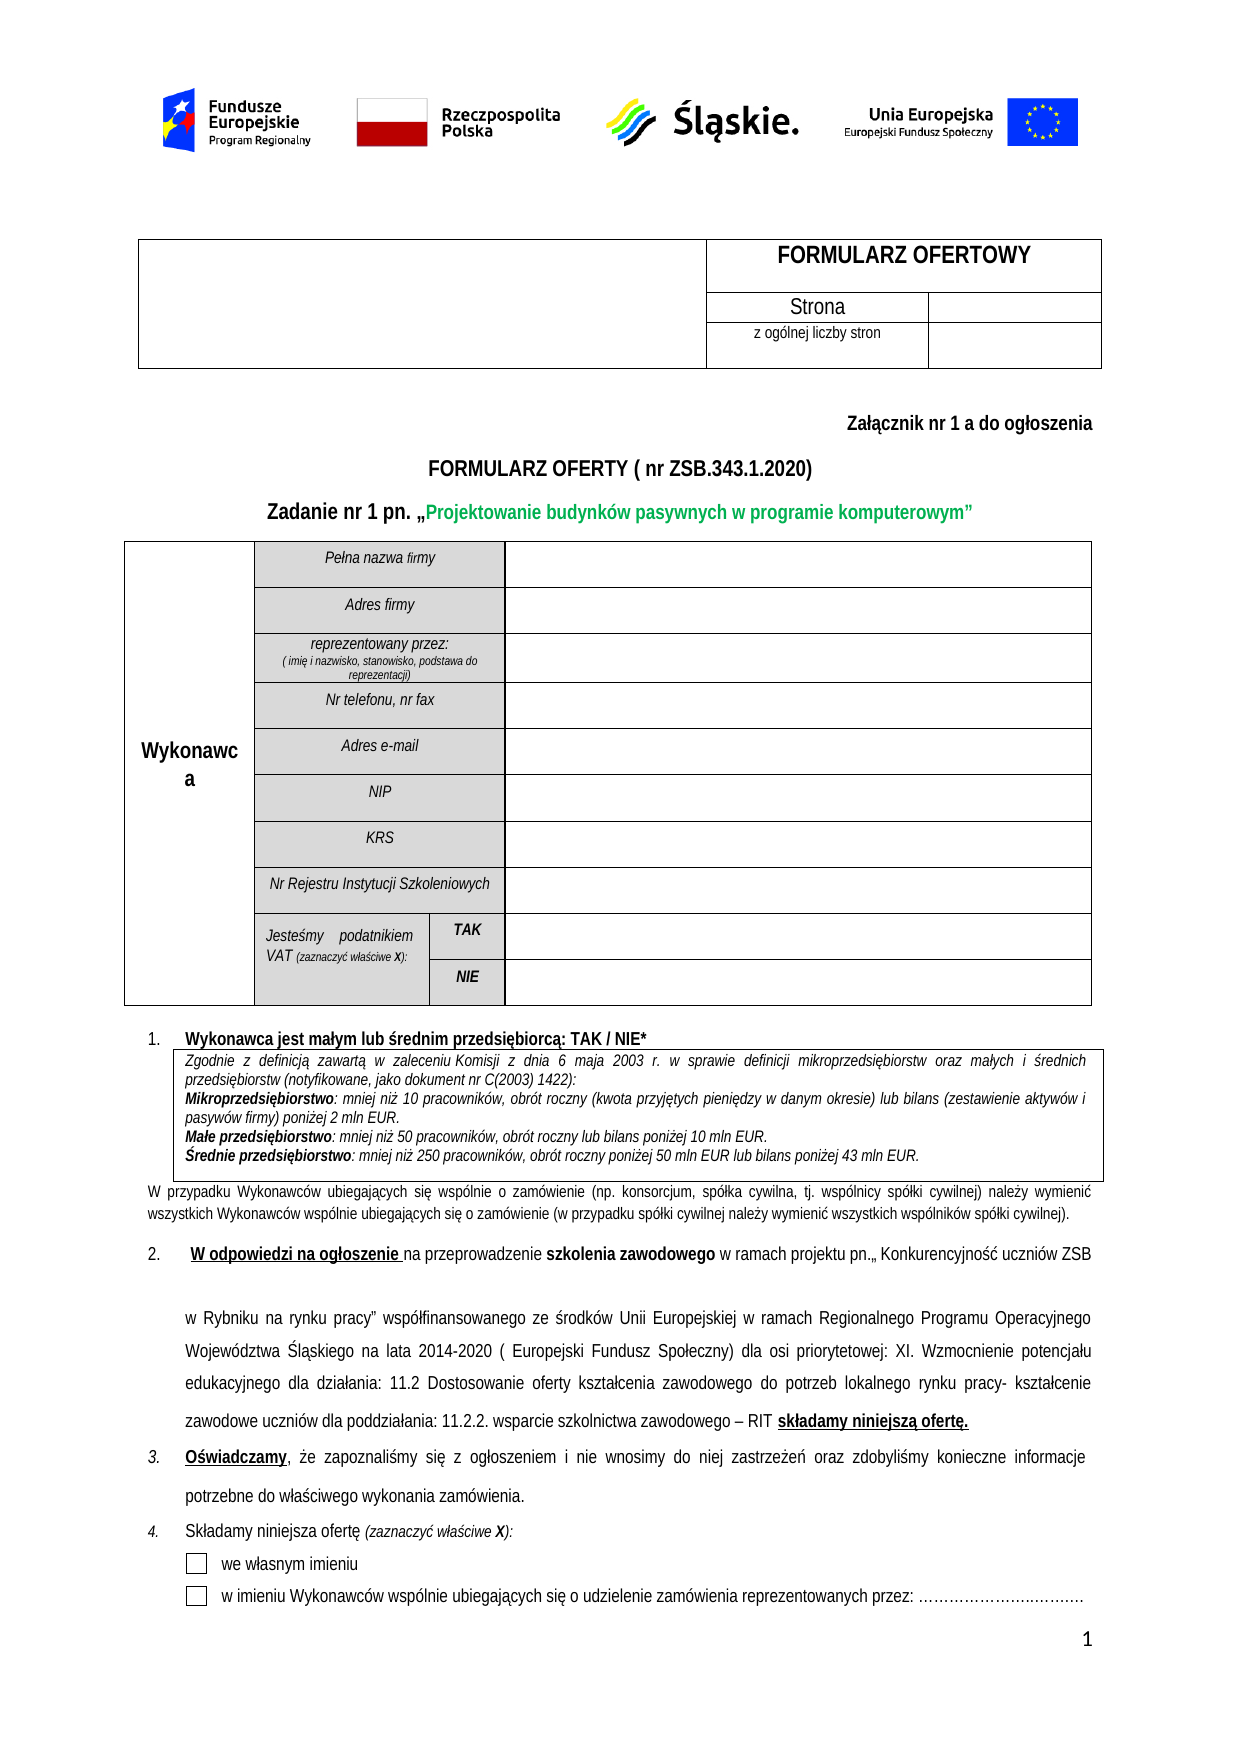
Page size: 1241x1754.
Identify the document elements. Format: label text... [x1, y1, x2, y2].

table_header FORMULARZ OFERTOWY [707, 240, 1101, 292]
list Składamy niniejsza ofertę (zaznaczyć właściwe X): [148, 1520, 1087, 1542]
table_cell [506, 775, 1091, 821]
table_cell TAK [430, 914, 504, 959]
table_cell Nr telefonu, nr fax [255, 683, 504, 728]
table_header [506, 542, 1091, 587]
table_cell [506, 729, 1091, 774]
table_cell reprezentowany przez: ( imię i nazwisko, stanowisko, podstawa do reprezentacji) [255, 634, 504, 682]
table_header Wykonawca [125, 542, 254, 1005]
table_cell KRS [255, 822, 504, 867]
table_cell Nr Rejestru Instytucji Szkoleniowych [255, 868, 504, 913]
table_cell [506, 683, 1091, 728]
picture [147, 73, 1093, 167]
table_header Pełna nazwa firmy [255, 542, 504, 587]
text w imieniu Wykonawców wspólnie ubiegających się o udzielenie zamówienia reprezentowanych przez: …………………..…….… [185, 1585, 1087, 1606]
table_cell Adres e-mail [255, 729, 504, 774]
table_cell [506, 960, 1091, 1005]
text W przypadku Wykonawców ubiegających się wspólnie o zamówienie (np. konsorcjum, spółka cywilna, tj. wspólnicy spółki cywilnej) należy wymienić wszystkich Wykonawców wspólnie ubiegających się o zamówienie (w przypadku spółki cywilnej należy wymienić wszystkich wspólników spółki cywilnej). [148, 1182, 1093, 1223]
text Załącznik nr 1 a do ogłoszenia [148, 411, 1093, 435]
table_cell Strona [707, 293, 928, 322]
text Zadanie nr 1 pn. „Projektowanie budynków pasywnych w programie komputerowym” [148, 498, 1093, 524]
table_cell NIP [255, 775, 504, 821]
table_cell [506, 634, 1091, 682]
table_cell [506, 588, 1091, 633]
table_cell z ogólnej liczby stron [707, 323, 928, 368]
table_cell [929, 323, 1101, 368]
table_header [139, 240, 706, 368]
text we własnym imieniu [185, 1552, 1087, 1574]
text FORMULARZ OFERTY ( nr ZSB.343.1.2020) [148, 455, 1093, 482]
list Wykonawca jest małym lub średnim przedsiębiorcą: TAK / NIE* [148, 1028, 1093, 1049]
table_cell Adres firmy [255, 588, 504, 633]
table_header Zgodnie z definicją zawartą w zaleceniu Komisji z dnia 6 maja 2003 r. w sprawie definicji mikroprzedsiębiorstw oraz małych i średnich przedsiębiorstw (notyfikowane, jako dokument nr C(2003) 1422): Mikroprzedsiębiorstwo: mniej niż 10 pracowników, obrót roczny (kwota przyjętych pieniędzy w danym okresie) lub bilans (zestawienie aktywów i pasywów firmy) poniżej 2 mln EUR. Małe przedsiębiorstwo: mniej niż 50 pracowników, obrót roczny lub bilans poniżej 10 mln EUR. Średnie przedsiębiorstwo: mniej niż 250 pracowników, obrót roczny poniżej 50 mln EUR lub bilans poniżej 43 mln EUR. [174, 1050, 1103, 1181]
table_cell NIE [430, 960, 504, 1005]
table_cell [506, 868, 1091, 913]
list Oświadczamy, że zapoznaliśmy się z ogłoszeniem i nie wnosimy do niej zastrzeżeń oraz zdobyliśmy konieczne informacje potrzebne do właściwego wykonania zamówienia. [148, 1446, 1087, 1507]
table_cell Jesteśmy podatnikiem VAT (zaznaczyć właściwe X): [255, 914, 429, 1005]
list W odpowiedzi na ogłoszenie na przeprowadzenie szkolenia zawodowego w ramach projektu pn.„ Konkurencyjność uczniów ZSB w Rybniku na rynku pracy” współfinansowanego ze środków Unii Europejskiej w ramach Regionalnego Programu Operacyjnego Województwa Śląskiego na lata 2014-2020 ( Europejski Fundusz Społeczny) dla osi priorytetowej: XI. Wzmocnienie potencjału edukacyjnego dla działania: 11.2 Dostosowanie oferty kształcenia zawodowego do potrzeb lokalnego rynku pracy- kształcenie zawodowe uczniów dla poddziałania: 11.2.2. wsparcie szkolnictwa zawodowego – RIT składamy niniejszą ofertę. [148, 1243, 1093, 1433]
table_cell [929, 293, 1101, 322]
table_cell [506, 914, 1091, 959]
table_cell [506, 822, 1091, 867]
